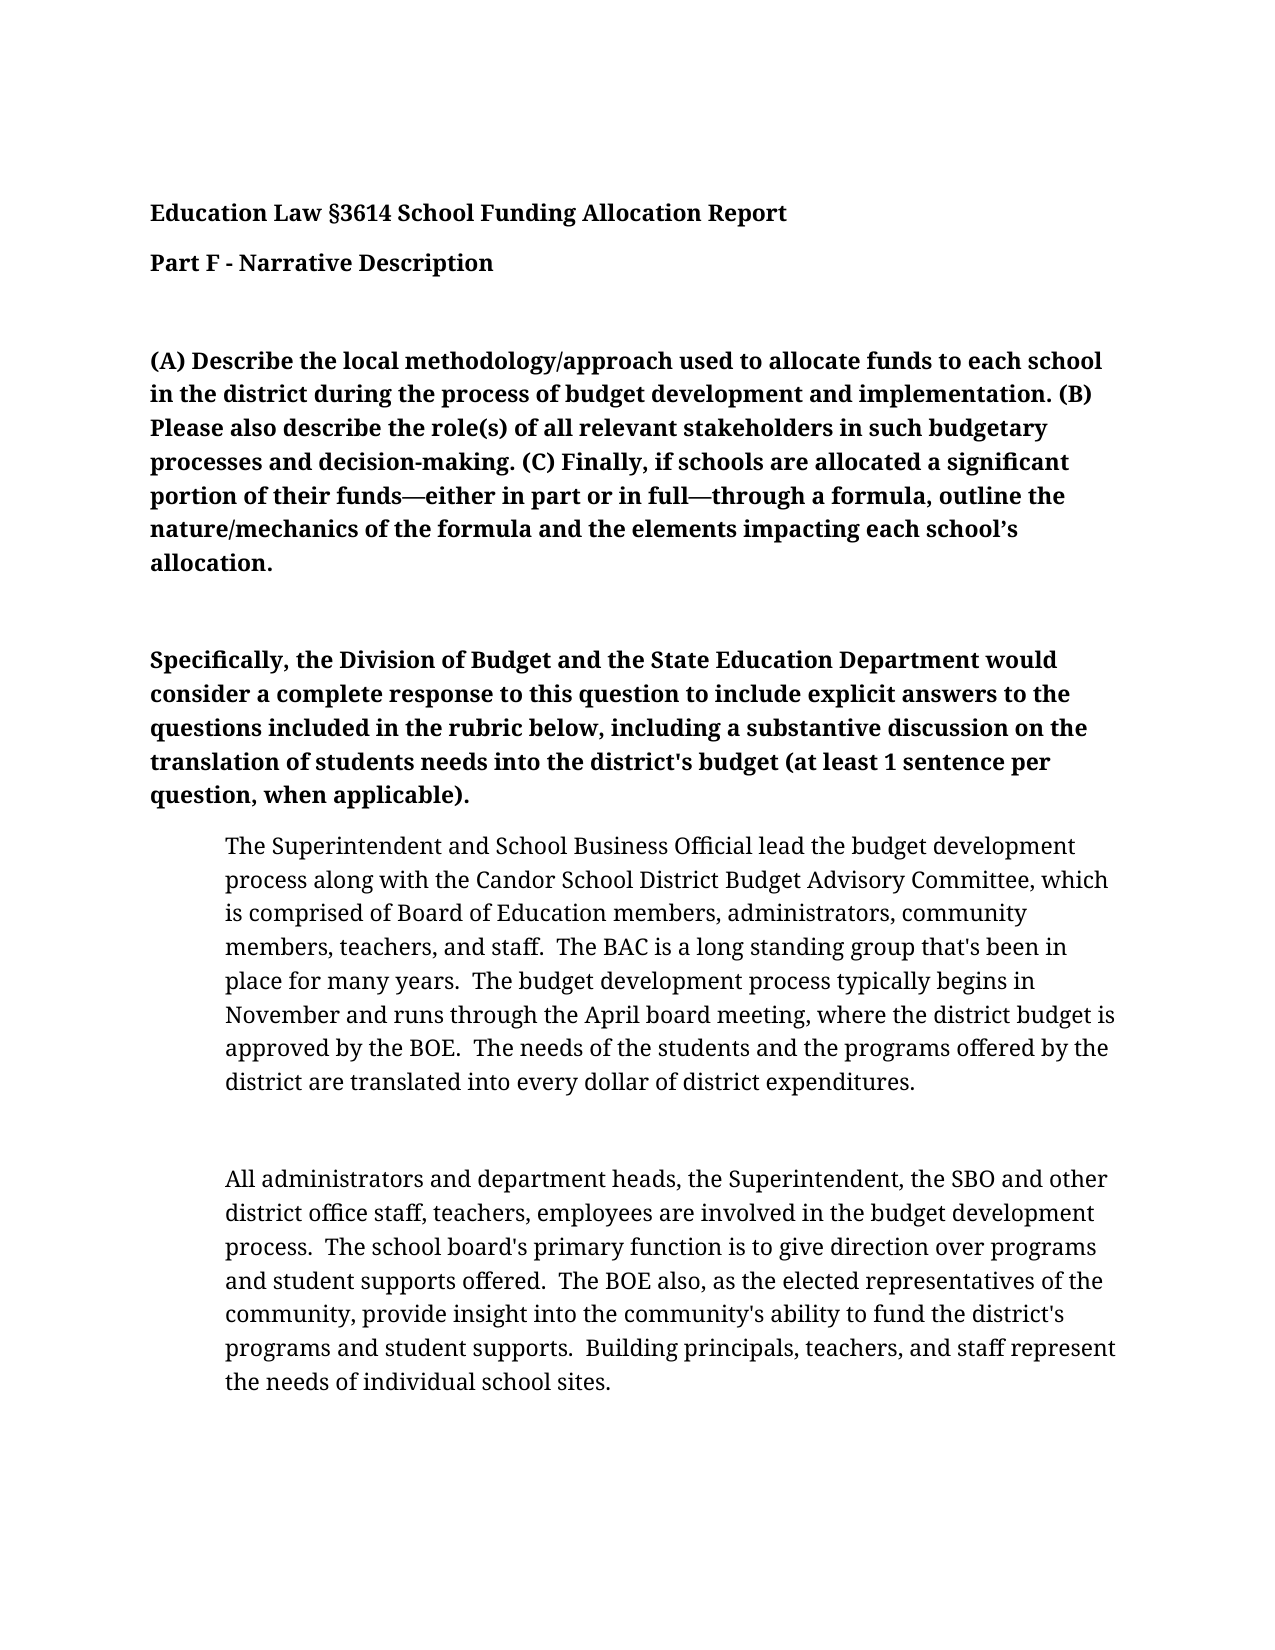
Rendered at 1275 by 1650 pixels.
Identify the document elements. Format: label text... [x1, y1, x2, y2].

text All administrators and department heads, the Superintendent, the SBO and other district office staff, teachers, employees are involved in the budget development process. The school board's primary function is to give direction over programs and student supports offered. The BOE also, as the elected representatives of the community, provide insight into the community's ability to fund the district's programs and student supports. Building principals, teachers, and staff represent the needs of individual school sites. [225, 1163, 1125, 1397]
text The Superintendent and School Business Official lead the budget development process along with the Candor School District Budget Advisory Committee, which is comprised of Board of Education members, administrators, community members, teachers, and staff. The BAC is a long standing group that's been in place for many years. The budget development process typically begins in November and runs through the April board meeting, where the district budget is approved by the BOE. The needs of the students and the programs offered by the district are translated into every dollar of district expenditures. [225, 830, 1125, 1097]
list (A) Describe the local methodology/approach used to allocate funds to each school in the district during the process of budget development and implementation. (B) Please also describe the role(s) of all relevant stakeholders in such budgetary processes and decision-making. (C) Finally, if schools are allocated a significant portion of their funds—either in part or in full—through a formula, outline the nature/mechanics of the formula and the elements impacting each school’s allocation. [150, 344, 1125, 578]
text Education Law §3614 School Funding Allocation Report [150, 197, 1125, 228]
text Part F - Narrative Description [150, 247, 1125, 278]
text Specifically, the Division of Budget and the State Education Department would consider a complete response to this question to include explicit answers to the questions included in the rubric below, including a substantive discussion on the translation of students needs into the district's budget (at least 1 sentence per question, when applicable). [150, 644, 1125, 811]
